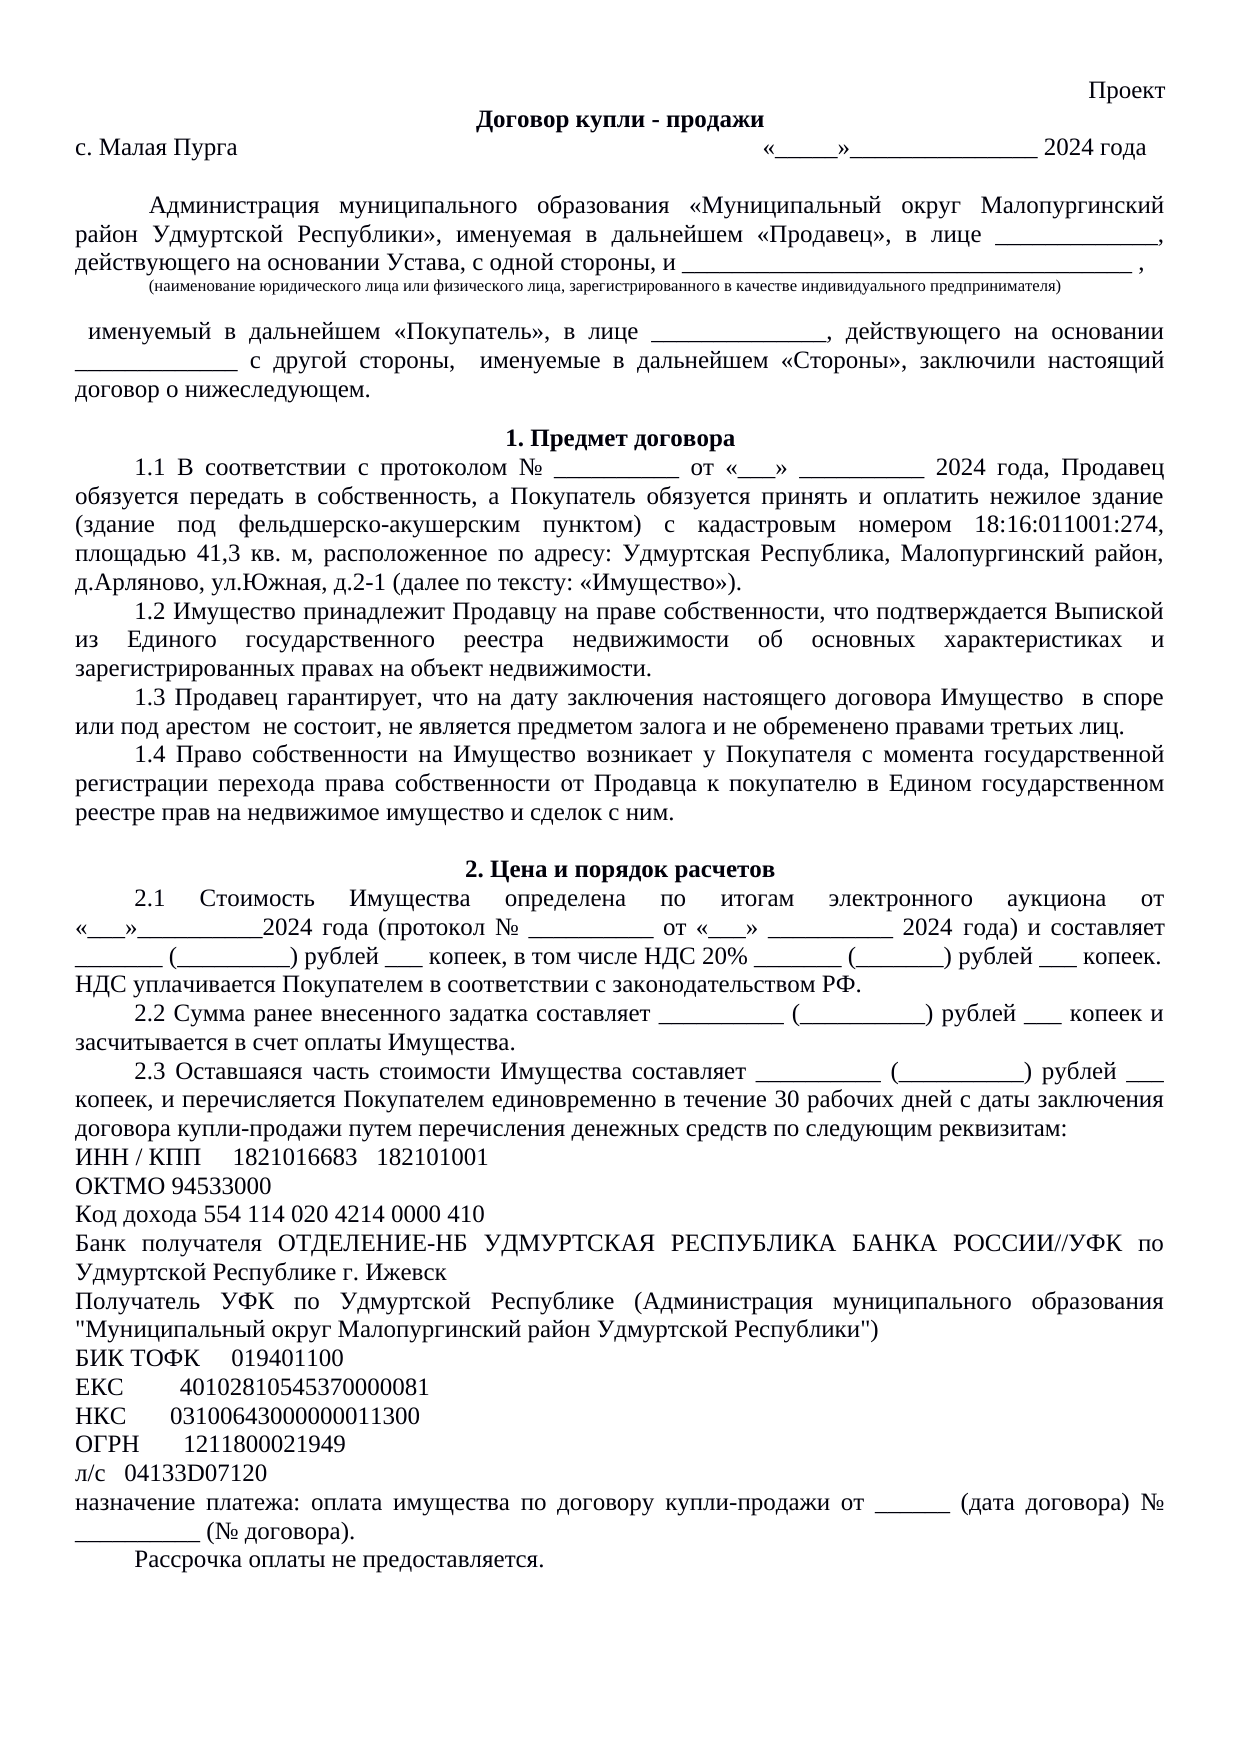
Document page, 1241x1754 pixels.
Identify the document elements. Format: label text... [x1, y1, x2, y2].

text л/с 04133D07120 [75, 1458, 1165, 1487]
text 1. Предмет договора [75, 423, 1165, 452]
text 2.2 Сумма ранее внесенного задатка составляет __________ (__________) рублей ___ копеек и засчитывается в счет оплаты Имущества. [75, 998, 1165, 1056]
text 2.3 Оставшаяся часть стоимости Имущества составляет __________ (__________) рублей ___ копеек, и перечисляется Покупателем единовременно в течение 30 рабочих дней с даты заключения договора купли-продажи путем перечисления денежных средств по следующим реквизитам: [75, 1056, 1165, 1142]
text ИНН / КПП 1821016683 182101001 [75, 1142, 1165, 1171]
text (наименование юридического лица или физического лица, зарегистрированного в качестве индивидуального предпринимателя) [75, 276, 1165, 295]
text именуемый в дальнейшем «Покупатель», в лице ______________, действующего на основании _____________ с другой стороны, именуемые в дальнейшем «Стороны», заключили настоящий договор о нижеследующем. [75, 316, 1165, 402]
text ОКТМО 94533000 [75, 1171, 1165, 1199]
text назначение платежа: оплата имущества по договору купли-продажи от ______ (дата договора) № __________ (№ договора). [75, 1487, 1165, 1544]
text ЕКС 40102810545370000081 [75, 1372, 1165, 1401]
text НКС 03100643000000011300 [75, 1401, 1165, 1429]
text Банк получателя ОТДЕЛЕНИЕ-НБ УДМУРТСКАЯ РЕСПУБЛИКА БАНКА РОССИИ//УФК по Удмуртской Республике г. Ижевск [75, 1228, 1165, 1286]
text 1.3 Продавец гарантирует, что на дату заключения настоящего договора Имущество в споре или под арестом не состоит, не является предметом залога и не обременено правами третьих лиц. [75, 682, 1165, 739]
text БИК ТОФК 019401100 [75, 1343, 1165, 1372]
text Договор купли - продажи [75, 104, 1165, 132]
text 1.1 В соответствии с протоколом № __________ от «___» __________ 2024 года, Продавец обязуется передать в собственность, а Покупатель обязуется принять и оплатить нежилое здание (здание под фельдшерско-акушерским пунктом) с кадастровым номером 18:16:011001:274, площадью 41,3 кв. м, расположенное по адресу: Удмуртская Республика, Малопургинский район, д.Арляново, ул.Южная, д.2-1 (далее по тексту: «Имущество»). [75, 452, 1165, 596]
text с. Малая Пурга «_____»_______________ 2024 года [75, 132, 1165, 161]
text Получатель УФК по Удмуртской Республике (Администрация муниципального образования "Муниципальный округ Малопургинский район Удмуртской Республики") [75, 1286, 1165, 1343]
text ОГРН 1211800021949 [75, 1429, 1165, 1458]
text 1.2 Имущество принадлежит Продавцу на праве собственности, что подтверждается Выпиской из Единого государственного реестра недвижимости об основных характеристиках и зарегистрированных правах на объект недвижимости. [75, 596, 1165, 682]
text Проект [75, 75, 1165, 104]
text Код дохода 554 114 020 4214 0000 410 [75, 1199, 1165, 1228]
text Рассрочка оплаты не предоставляется. [75, 1544, 1165, 1573]
text Администрация муниципального образования «Муниципальный округ Малопургинский район Удмуртской Республики», именуемая в дальнейшем «Продавец», в лице _____________, действующего на основании Устава, с одной стороны, и ____________________________________ , [75, 190, 1165, 276]
text 2.1 Стоимость Имущества определена по итогам электронного аукциона от «___»__________2024 года (протокол № __________ от «___» __________ 2024 года) и составляет _______ (_________) рублей ___ копеек, в том числе НДС 20% _______ (_______) рублей ___ копеек. [75, 883, 1165, 969]
text 1.4 Право собственности на Имущество возникает у Покупателя с момента государственной регистрации перехода права собственности от Продавца к покупателю в Едином государственном реестре прав на недвижимое имущество и сделок с ним. [75, 739, 1165, 826]
text 2. Цена и порядок расчетов [75, 854, 1165, 883]
text НДС уплачивается Покупателем в соответствии с законодательством РФ. [75, 969, 1165, 998]
